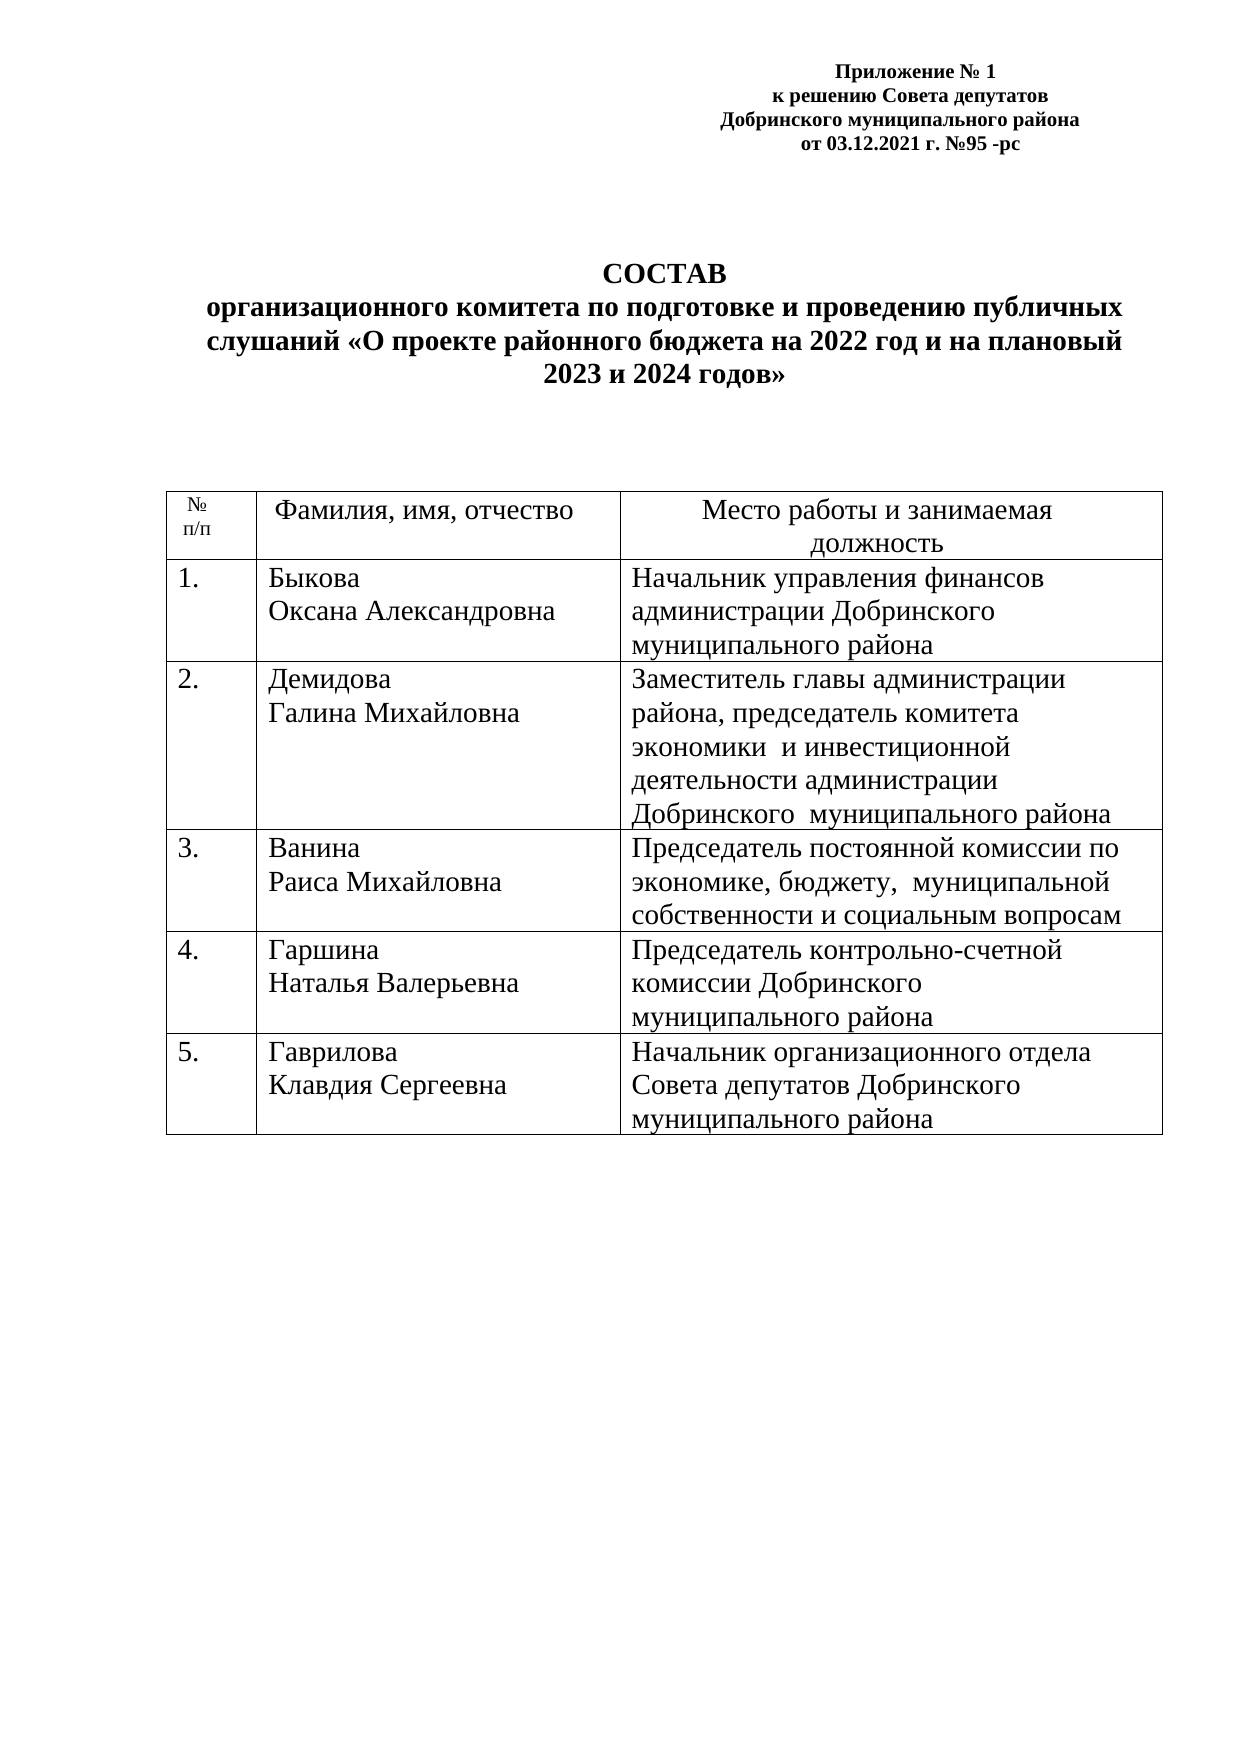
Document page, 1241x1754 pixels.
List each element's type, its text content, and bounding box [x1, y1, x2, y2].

table_header № п/п [167, 492, 256, 559]
table_cell Председатель постоянной комиссии по экономике, бюджету, муниципальной собственности и социальным вопросам [621, 830, 1162, 931]
text 2023 и 2024 годов» [177, 357, 1152, 390]
table_cell Председатель контрольно-счетной комиссии Добринского муниципального района [621, 932, 1162, 1033]
table_cell Ванина Раиса Михайловна [257, 830, 620, 931]
table_cell Гаврилова Клавдия Сергеевна [257, 1034, 620, 1134]
table_cell 1. [167, 560, 256, 661]
table_cell 2. [167, 662, 256, 829]
table_header Место работы и занимаемая должность [621, 492, 1162, 559]
table_cell 4. [167, 932, 256, 1033]
text СОСТАВ [177, 256, 1152, 289]
text Добринского муниципального района [177, 107, 1123, 131]
table_cell Начальник организационного отдела Совета депутатов Добринского муниципального района [621, 1034, 1162, 1134]
text организационного комитета по подготовке и проведению публичных слушаний «О проекте районного бюджета на 2022 год и на плановый [177, 289, 1152, 357]
text от 03.12.2021 г. №95 -рс [177, 131, 1123, 155]
table_cell Быкова Оксана Александровна [257, 560, 620, 661]
text к решению Совета депутатов [177, 83, 1123, 107]
table_cell Начальник управления финансов администрации Добринского муниципального района [621, 560, 1162, 661]
table_cell 5. [167, 1034, 256, 1134]
text Приложение № 1 [177, 59, 1123, 83]
table_cell Демидова Галина Михайловна [257, 662, 620, 829]
table_cell Гаршина Наталья Валерьевна [257, 932, 620, 1033]
table_header Фамилия, имя, отчество [257, 492, 620, 559]
table_cell 3. [167, 830, 256, 931]
table_cell Заместитель главы администрации района, председатель комитета экономики и инвестиционной деятельности администрации Добринского муниципального района [621, 662, 1162, 829]
